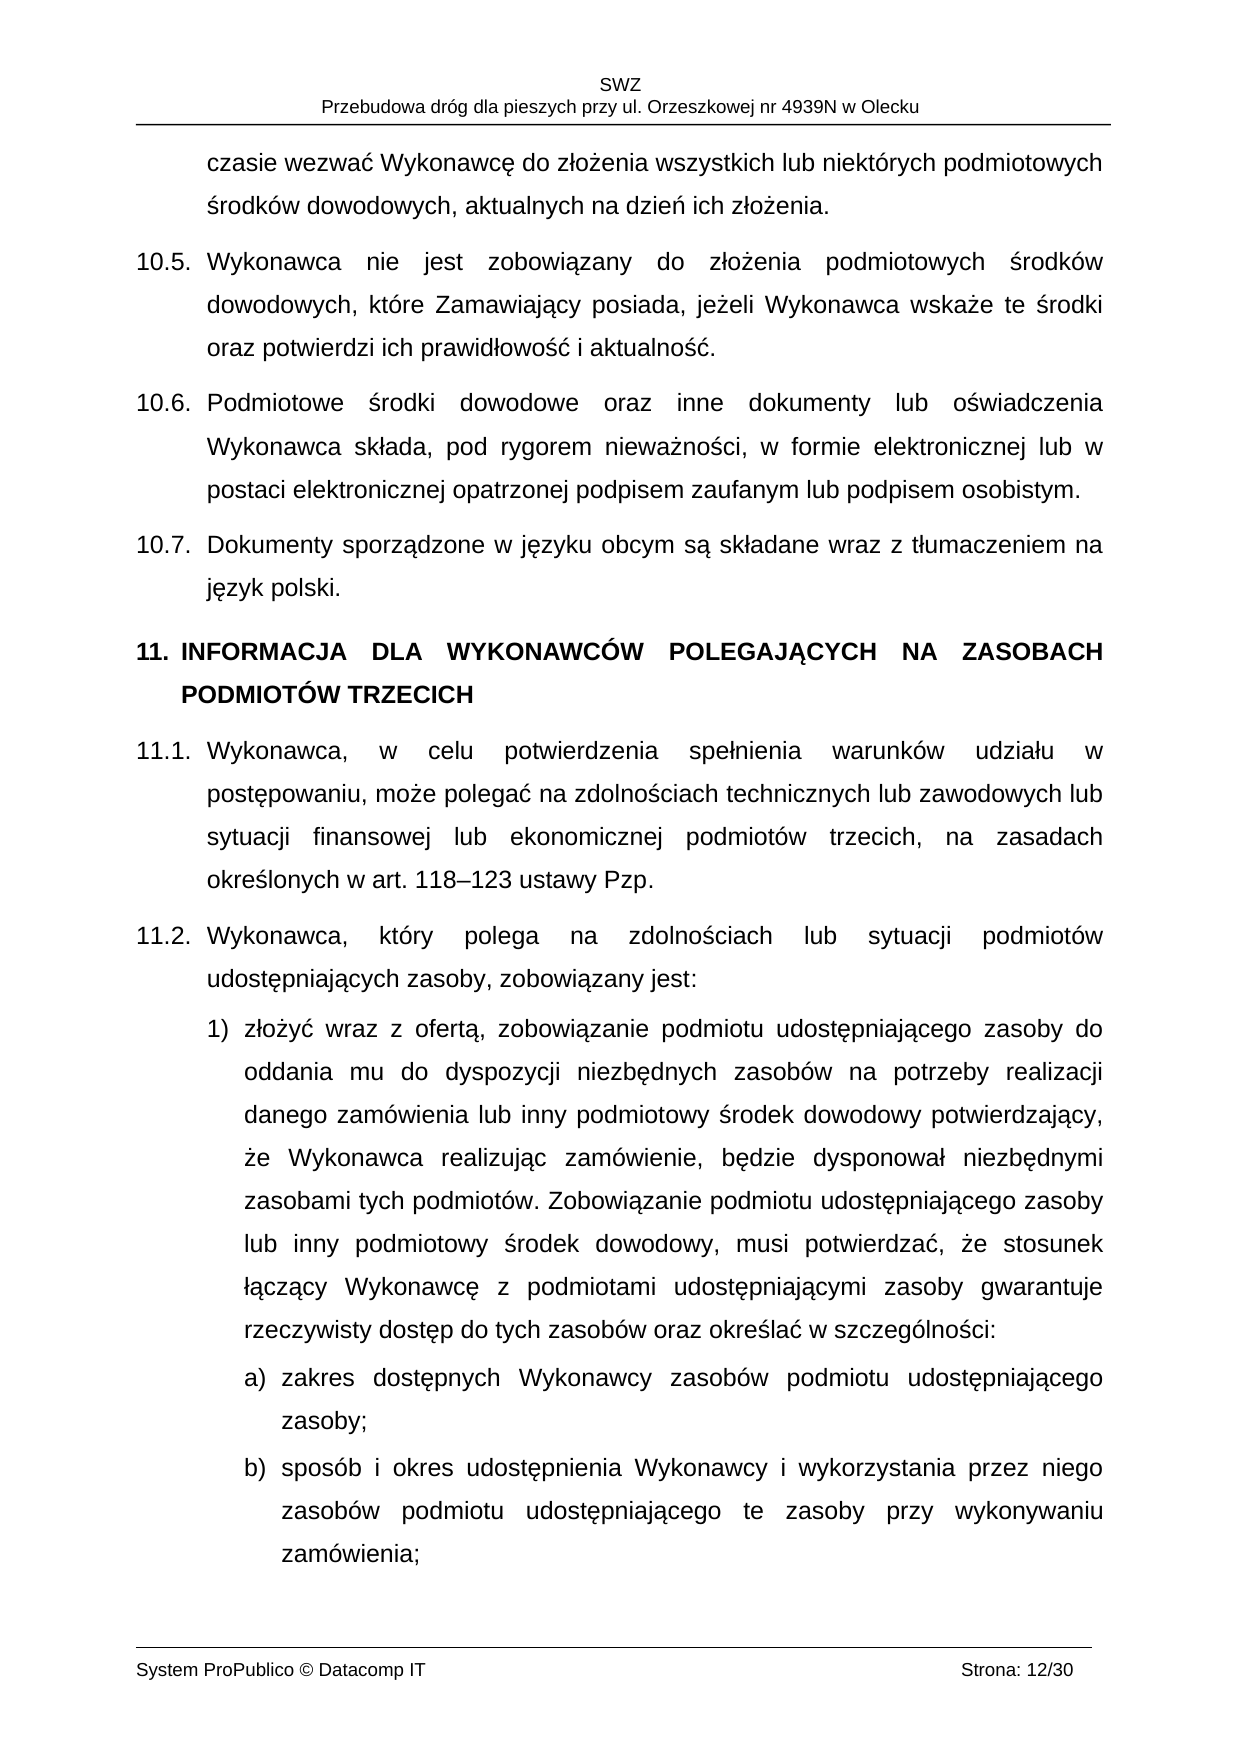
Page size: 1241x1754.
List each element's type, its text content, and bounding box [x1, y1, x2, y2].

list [136, 148, 1104, 219]
list Podmiotowe środki dowodowe oraz inne dokumenty lub oświadczenia Wykonawca składa, pod rygorem nieważności, w formie elektronicznej lub w postaci elektronicznej opatrzonej podpisem zaufanym lub podpisem osobistym. [136, 388, 1104, 503]
list sposób i okres udostępnienia Wykonawcy i wykorzystania przez niego zasobów podmiotu udostępniającego te zasoby przy wykonywaniu zamówienia; [244, 1453, 1104, 1568]
list złożyć wraz z ofertą, zobowiązanie podmiotu udostępniającego zasoby do oddania mu do dyspozycji niezbędnych zasobów na potrzeby realizacji danego zamówienia lub inny podmiotowy środek dowodowy potwierdzający, że Wykonawca realizując zamówienie, będzie dysponował niezbędnymi zasobami tych podmiotów. Zobowiązanie podmiotu udostępniającego zasoby lub inny podmiotowy środek dowodowy, musi potwierdzać, że stosunek łączący Wykonawcę z podmiotami udostępniającymi zasoby gwarantuje rzeczywisty dostęp do tych zasobów oraz określać w szczególności: [207, 1013, 1104, 1344]
list Wykonawca nie jest zobowiązany do złożenia podmiotowych środków dowodowych, które Zamawiający posiada, jeżeli Wykonawca wskaże te środki oraz potwierdzi ich prawidłowość i aktualność. [136, 246, 1104, 361]
list Wykonawca, w celu potwierdzenia spełnienia warunków udziału w postępowaniu, może polegać na zdolnościach technicznych lub zawodowych lub sytuacji finansowej lub ekonomicznej podmiotów trzecich, na zasadach określonych w art. 118–123 ustawy Pzp. [136, 736, 1104, 894]
list INFORMACJA DLA WYKONAWCÓW POLEGAJĄCYCH NA ZASOBACH podmiotów trzecich [136, 637, 1104, 709]
list zakres dostępnych Wykonawcy zasobów podmiotu udostępniającego zasoby; [244, 1363, 1104, 1434]
list Wykonawca, który polega na zdolnościach lub sytuacji podmiotów udostępniających zasoby, zobowiązany jest: [136, 921, 1104, 993]
list Dokumenty sporządzone w języku obcym są składane wraz z tłumaczeniem na język polski. [136, 530, 1104, 602]
